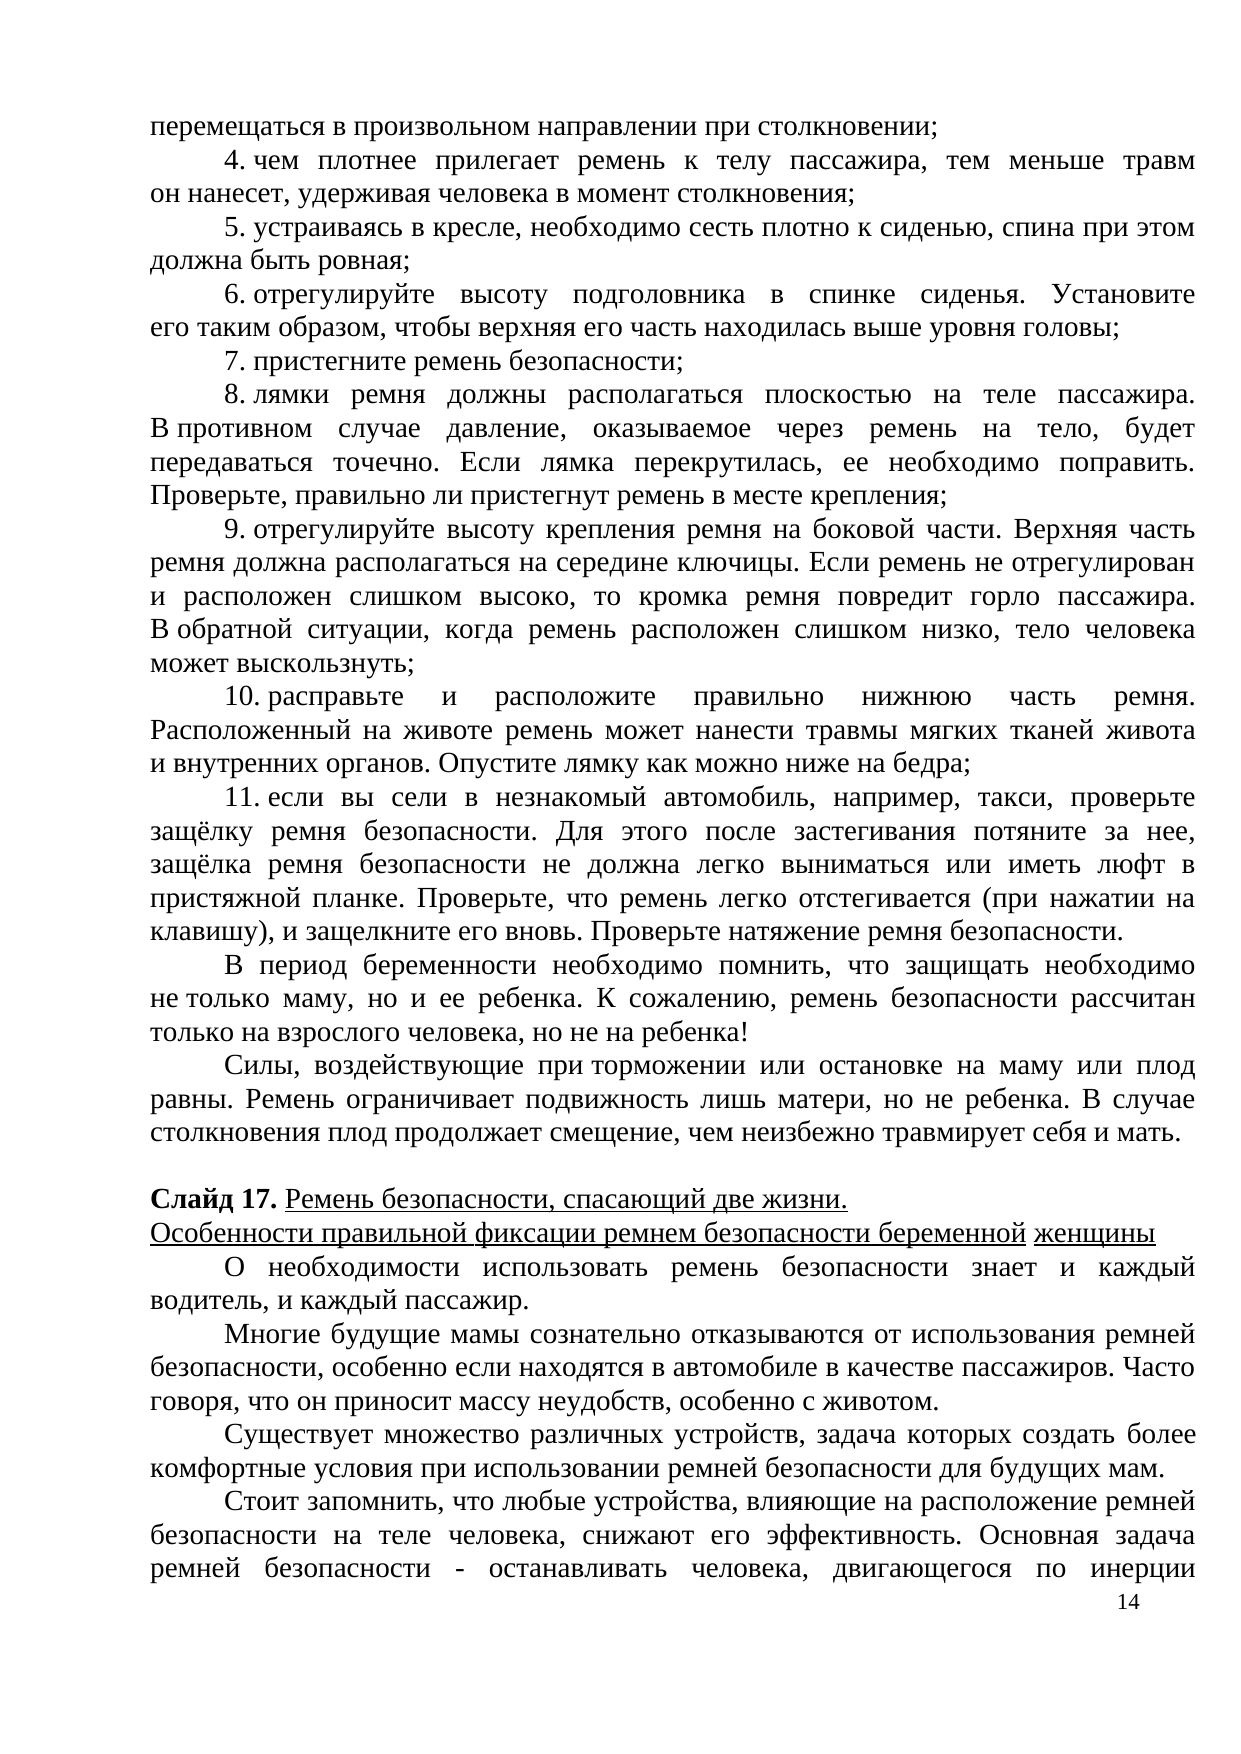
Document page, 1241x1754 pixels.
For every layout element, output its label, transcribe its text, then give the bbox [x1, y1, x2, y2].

text 5. устраиваясь в кресле, необходимо сесть плотно к сиденью, спина при этом должна быть ровная; [150, 209, 1196, 276]
text В период беременности необходимо помнить, что защищать необходимо не только маму, но и ее ребенка. К сожалению, ремень безопасности рассчитан только на взрослого человека, но не на ребенка! [150, 947, 1196, 1047]
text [150, 1483, 1196, 1584]
text 11. если вы сели в незнакомый автомобиль, например, такси, проверьте защёлку ремня безопасности. Для этого после застегивания потяните за нее, защёлка ремня безопасности не должна легко выниматься или иметь люфт в пристяжной планке. Проверьте, что ремень легко отстегивается (при нажатии на клавишу), и защелкните его вновь. Проверьте натяжение ремня безопасности. [150, 779, 1196, 947]
text 8. лямки ремня должны располагаться плоскостью на теле пассажира. В противном случае давление, оказываемое через ремень на тело, будет передаваться точечно. Если лямка перекрутилась, ее необходимо поправить. Проверьте, правильно ли пристегнут ремень в месте крепления; [150, 377, 1196, 511]
text Существует множество различных устройств, задача которых создать более комфортные условия при использовании ремней безопасности для будущих мам. [150, 1416, 1196, 1483]
text 7. пристегните ремень безопасности; [150, 343, 1196, 377]
text 6. отрегулируйте высоту подголовника в спинке сиденья. Установите его таким образом, чтобы верхняя его часть находилась выше уровня головы; [150, 276, 1196, 343]
text 4. чем плотнее прилегает ремень к телу пассажира, тем меньше травм он нанесет, удерживая человека в момент столкновения; [150, 142, 1196, 209]
text О необходимости использовать ремень безопасности знает и каждый водитель, и каждый пассажир. [150, 1249, 1196, 1316]
text 9. отрегулируйте высоту крепления ремня на боковой части. Верхняя часть ремня должна располагаться на середине ключицы. Если ремень не отрегулирован и расположен слишком высоко, то кромка ремня повредит горло пассажира. В обратной ситуации, когда ремень расположен слишком низко, тело человека может выскользнуть; [150, 511, 1196, 678]
text Многие будущие мамы сознательно отказываются от использования ремней безопасности, особенно если находятся в автомобиле в качестве пассажиров. Часто говоря, что он приносит массу неудобств, особенно с животом. [150, 1316, 1196, 1416]
text Слайд 17. Ремень безопасности, спасающий две жизни. [150, 1182, 1196, 1215]
text 10. расправьте и расположите правильно нижнюю часть ремня. Расположенный на животе ремень может нанести травмы мягких тканей живота и внутренних органов. Опустите лямку как можно ниже на бедра; [150, 678, 1196, 779]
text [150, 108, 1196, 142]
text Силы, воздействующие при торможении или остановке на маму или плод равны. Ремень ограничивает подвижность лишь матери, но не ребенка. В случае столкновения плод продолжает смещение, чем неизбежно травмирует себя и мать. [150, 1047, 1196, 1148]
text Особенности правильной фиксации ремнем безопасности беременной женщины [150, 1215, 1196, 1249]
